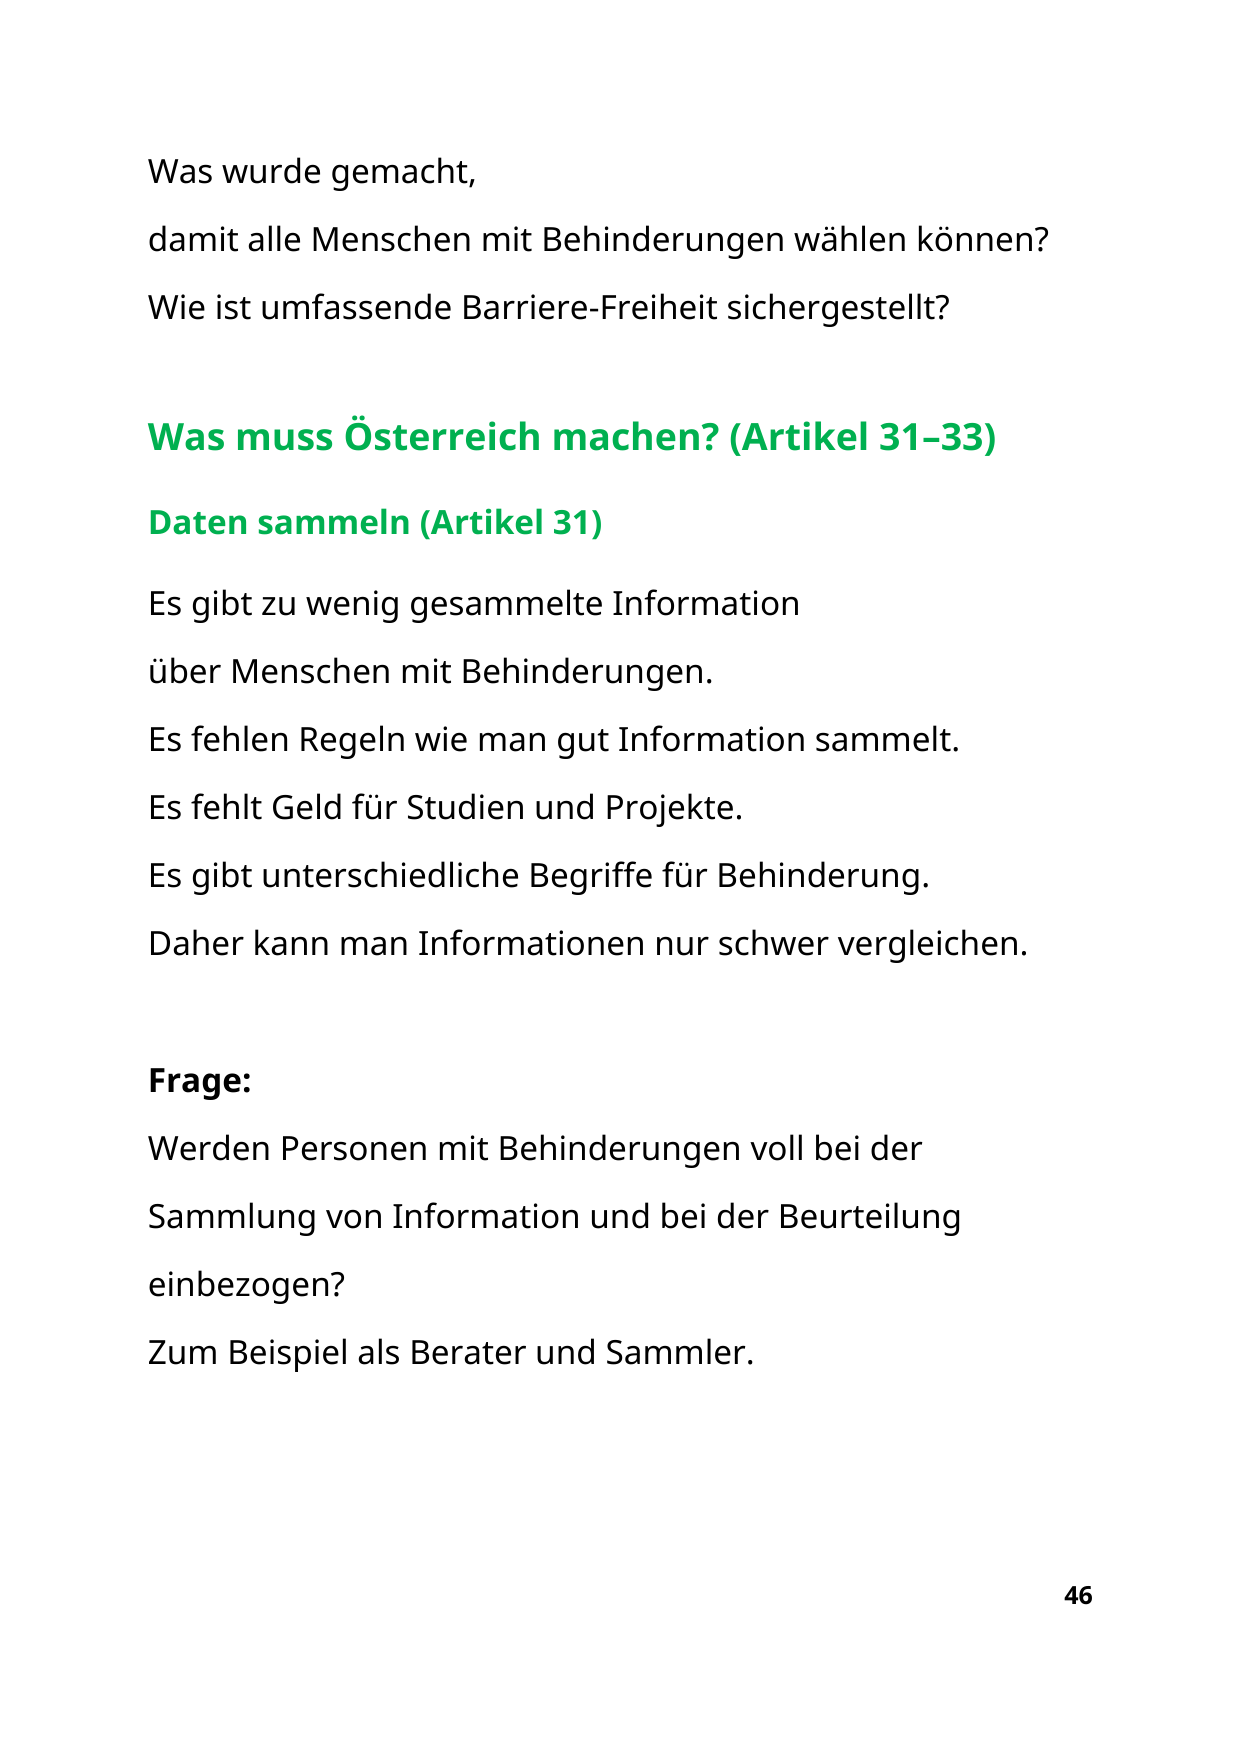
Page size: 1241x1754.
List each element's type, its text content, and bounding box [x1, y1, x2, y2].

text Was muss Österreich machen? (Artikel 31–33) [148, 410, 1093, 461]
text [148, 148, 1093, 380]
text Es gibt zu wenig gesammelte Information über Menschen mit Behinderungen. Es fehlen Regeln wie man gut Information sammelt. Es fehlt Geld für Studien und Projekte. Es gibt unterschiedliche Begriffe für Behinderung. Daher kann man Informationen nur schwer vergleichen. Frage: Werden Personen mit Behinderungen voll bei der Sammlung von Information und bei der Beurteilung einbezogen? Zum Beispiel als Berater und Sammler. [148, 579, 1093, 1425]
subtitle Daten sammeln (Artikel 31) [148, 499, 1093, 544]
